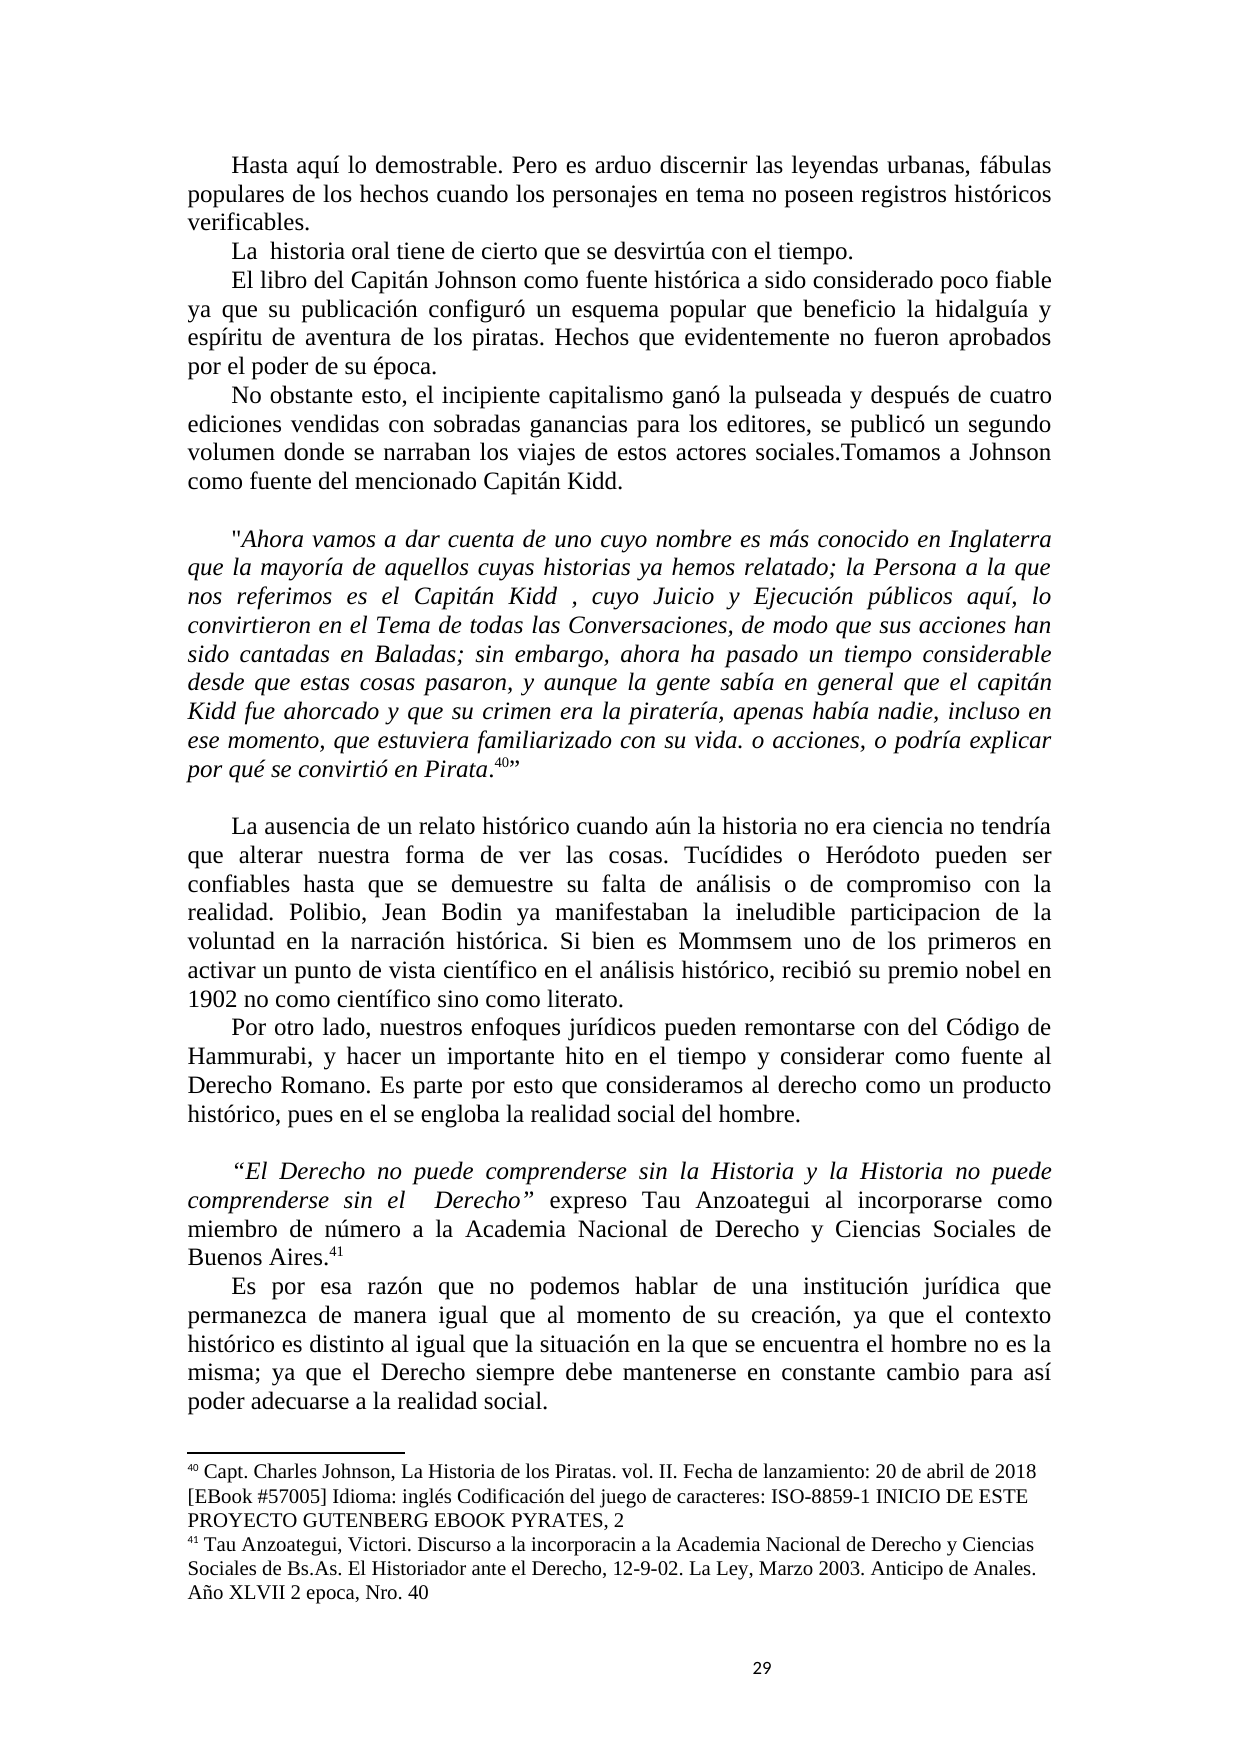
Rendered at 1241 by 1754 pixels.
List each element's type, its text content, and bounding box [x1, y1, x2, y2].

list Hasta aquí lo demostrable. Pero es arduo discernir las leyendas urbanas, fábulas populares de los hechos cuando los personajes en tema no poseen registros históricos verificables. [187, 150, 1053, 236]
list La historia oral tiene de cierto que se desvirtúa con el tiempo. [187, 236, 1053, 265]
list La ausencia de un relato histórico cuando aún la historia no era ciencia no tendría que alterar nuestra forma de ver las cosas. Tucídides o Heródoto pueden ser confiables hasta que se demuestre su falta de análisis o de compromiso con la realidad. Polibio, Jean Bodin ya manifestaban la ineludible participacion de la voluntad en la narración histórica. Si bien es Mommsem uno de los primeros en activar un punto de vista científico en el análisis histórico, recibió su premio nobel en 1902 no como científico sino como literato. [187, 811, 1053, 1012]
list “El Derecho no puede comprenderse sin la Historia y la Historia no puede comprenderse sin el Derecho” expreso Tau Anzoategui al incorporarse como miembro de número a la Academia Nacional de Derecho y Ciencias Sociales de Buenos Aires. [187, 1156, 1053, 1271]
list "Ahora vamos a dar cuenta de uno cuyo nombre es más conocido en Inglaterra que la mayoría de aquellos cuyas historias ya hemos relatado; la Persona a la que nos referimos es el Capitán Kidd , cuyo Juicio y Ejecución públicos aquí, lo convirtieron en el Tema de todas las Conversaciones, de modo que sus acciones han sido cantadas en Baladas; sin embargo, ahora ha pasado un tiempo considerable desde que estas cosas pasaron, y aunque la gente sabía en general que el capitán Kidd fue ahorcado y que su crimen era la piratería, apenas había nadie, incluso en ese momento, que estuviera familiarizado con su vida. o acciones, o podría explicar por qué se convirtió en Pirata.” [187, 524, 1053, 782]
list Por otro lado, nuestros enfoques jurídicos pueden remontarse con del Código de Hammurabi, y hacer un importante hito en el tiempo y considerar como fuente al Derecho Romano. Es parte por esto que consideramos al derecho como un producto histórico, pues en el se engloba la realidad social del hombre. [187, 1012, 1053, 1127]
list El libro del Capitán Johnson como fuente histórica a sido considerado poco fiable ya que su publicación configuró un esquema popular que beneficio la hidalguía y espíritu de aventura de los piratas. Hechos que evidentemente no fueron aprobados por el poder de su época. [187, 265, 1053, 380]
list No obstante esto, el incipiente capitalismo ganó la pulseada y después de cuatro ediciones vendidas con sobradas ganancias para los editores, se publicó un segundo volumen donde se narraban los viajes de estos actores sociales.Tomamos a Johnson como fuente del mencionado Capitán Kidd. [187, 380, 1053, 495]
list Es por esa razón que no podemos hablar de una institución jurídica que permanezca de manera igual que al momento de su creación, ya que el contexto histórico es distinto al igual que la situación en la que se encuentra el hombre no es la misma; ya que el Derecho siempre debe mantenerse en constante cambio para así poder adecuarse a la realidad social. [187, 1271, 1053, 1415]
